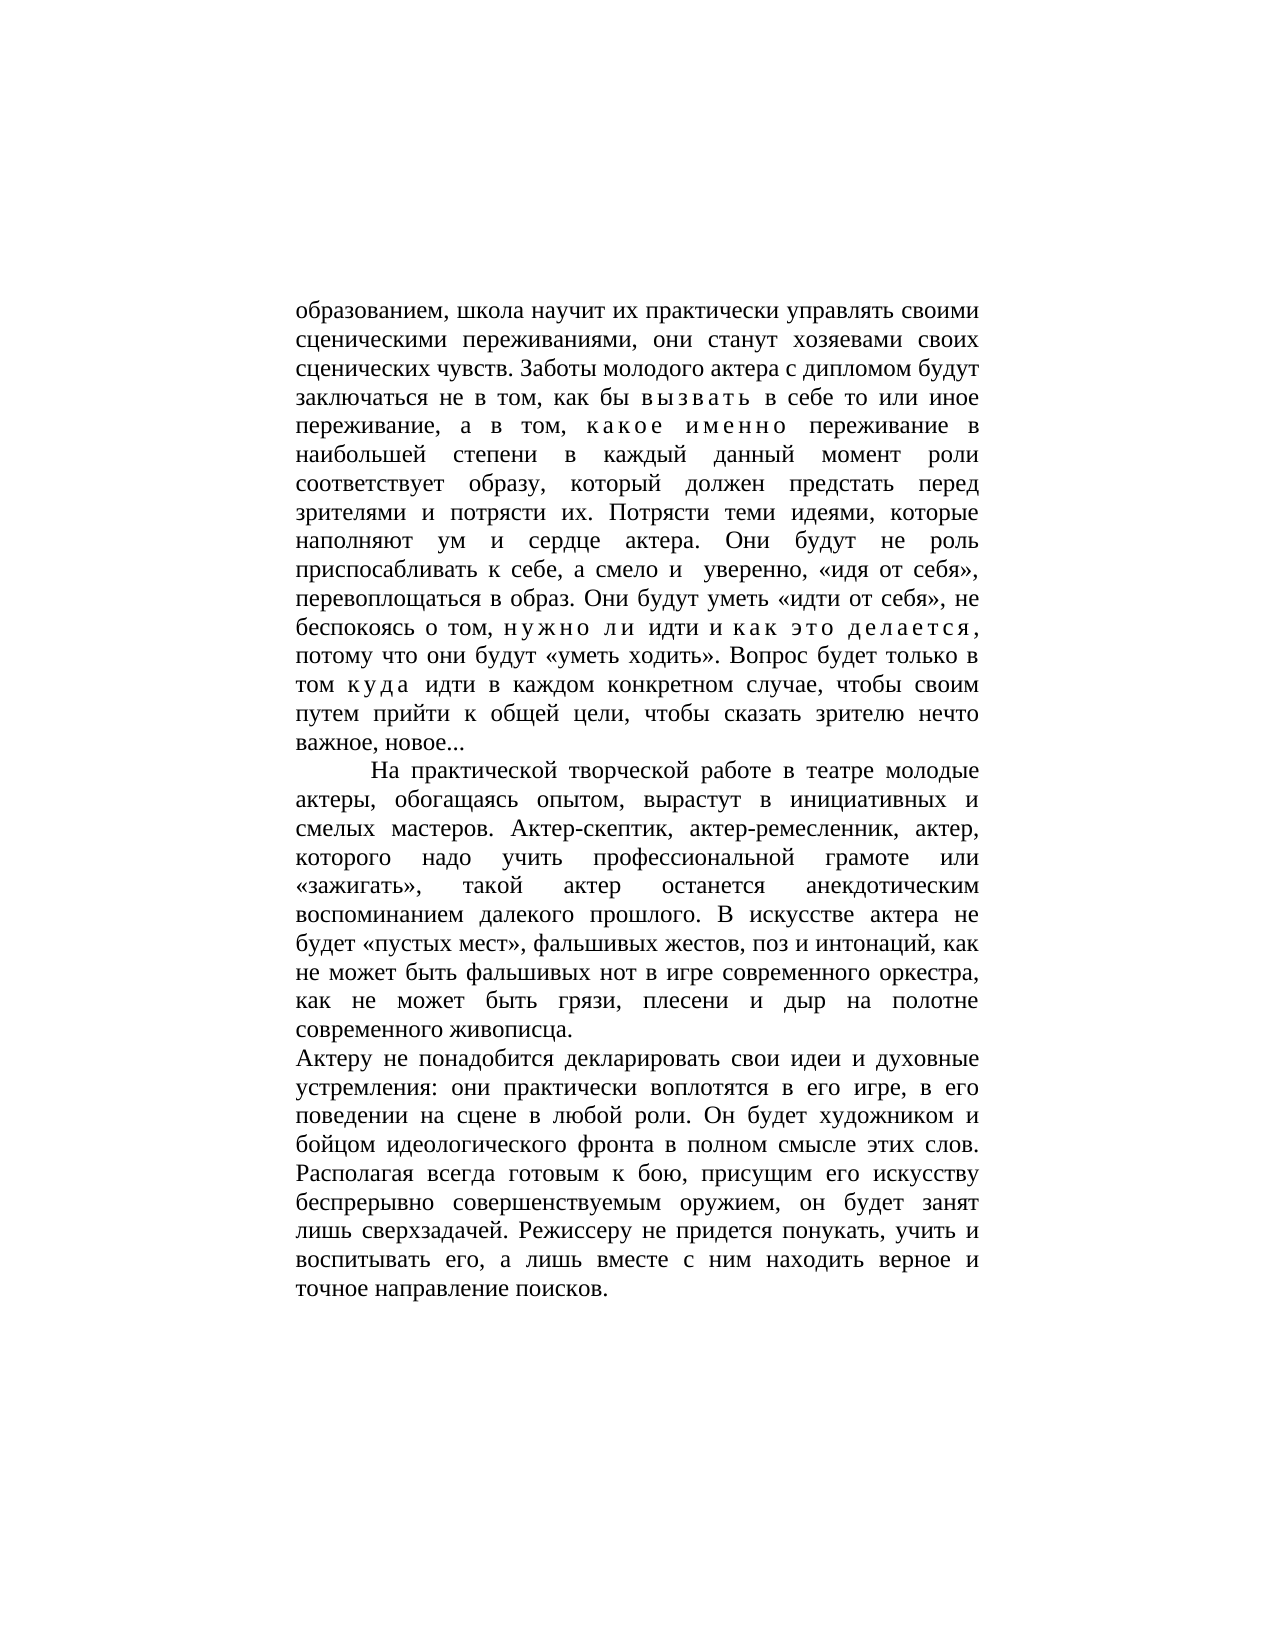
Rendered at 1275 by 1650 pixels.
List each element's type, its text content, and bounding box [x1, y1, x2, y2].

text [295, 295, 980, 755]
text На практической творческой работе в театре молодые актеры, обогащаясь опытом, вырастут в инициативных и смелых мастеров. Актер-скептик, актер-ремесленник, актер, которого надо учить профессиональной грамоте или «зажигать», такой актер останется анекдотическим воспоминанием далекого прошлого. В искусстве актера не будет «пустых мест», фальшивых жестов, поз и интонаций, как не может быть фальшивых нот в игре современного оркестра, как не может быть грязи, плесени и дыр на полотне современного живописца. [295, 755, 980, 1043]
text Актеру не понадобится декларировать свои идеи и духовные устремления: они практически воплотятся в его игре, в его поведении на сцене в любой роли. Он будет художником и бойцом идеологического фронта в полном смысле этих слов. Располагая всегда готовым к бою, присущим его искусству беспрерывно совершенствуемым оружием, он будет занят лишь сверхзадачей. Режиссеру не придется понукать, учить и воспитывать его, а лишь вместе с ним находить верное и точное направление поисков. [295, 1043, 980, 1302]
